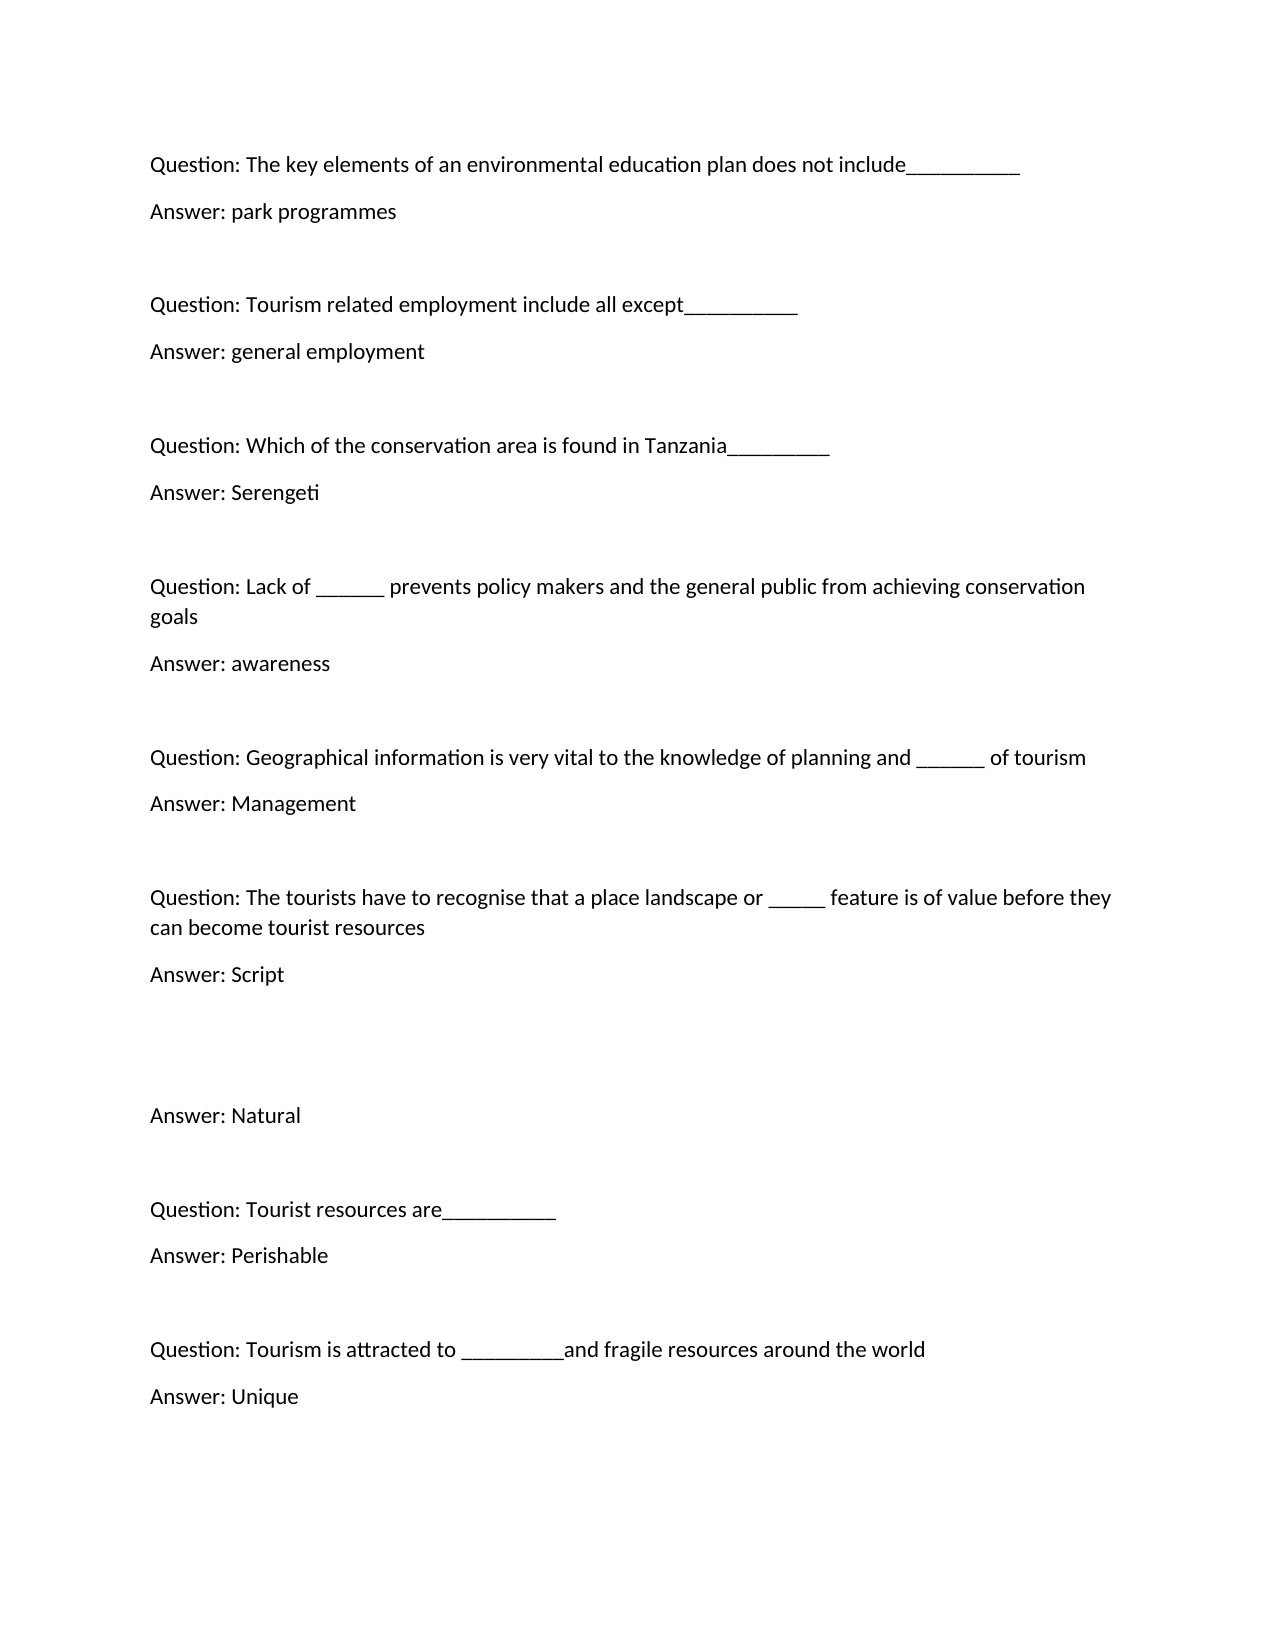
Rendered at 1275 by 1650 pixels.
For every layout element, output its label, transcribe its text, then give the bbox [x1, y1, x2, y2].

text Answer: awareness [150, 649, 1125, 677]
text Question: Tourist resources are__________ [150, 1195, 1125, 1223]
text Question: Lack of ______ prevents policy makers and the general public from achieving conservation goals [150, 572, 1125, 630]
text Answer: Unique [150, 1382, 1125, 1410]
text Answer: Script [150, 960, 1125, 988]
text Question: The key elements of an environmental education plan does not include__________ [150, 150, 1125, 178]
text Answer: Serengeti [150, 478, 1125, 506]
text Question: The tourists have to recognise that a place landscape or _____ feature is of value before they can become tourist resources [150, 883, 1125, 942]
text Answer: general employment [150, 337, 1125, 366]
text Question: Geographical information is very vital to the knowledge of planning and ______ of tourism [150, 743, 1125, 771]
text Answer: park programmes [150, 197, 1125, 225]
text Question: Tourism related employment include all except__________ [150, 291, 1125, 319]
text Question: Tourism is attracted to _________and fragile resources around the world [150, 1335, 1125, 1363]
text Answer: Perishable [150, 1242, 1125, 1270]
text Answer: Natural [150, 1101, 1125, 1129]
text Question: Which of the conservation area is found in Tanzania_________ [150, 431, 1125, 459]
text Answer: Management [150, 789, 1125, 818]
